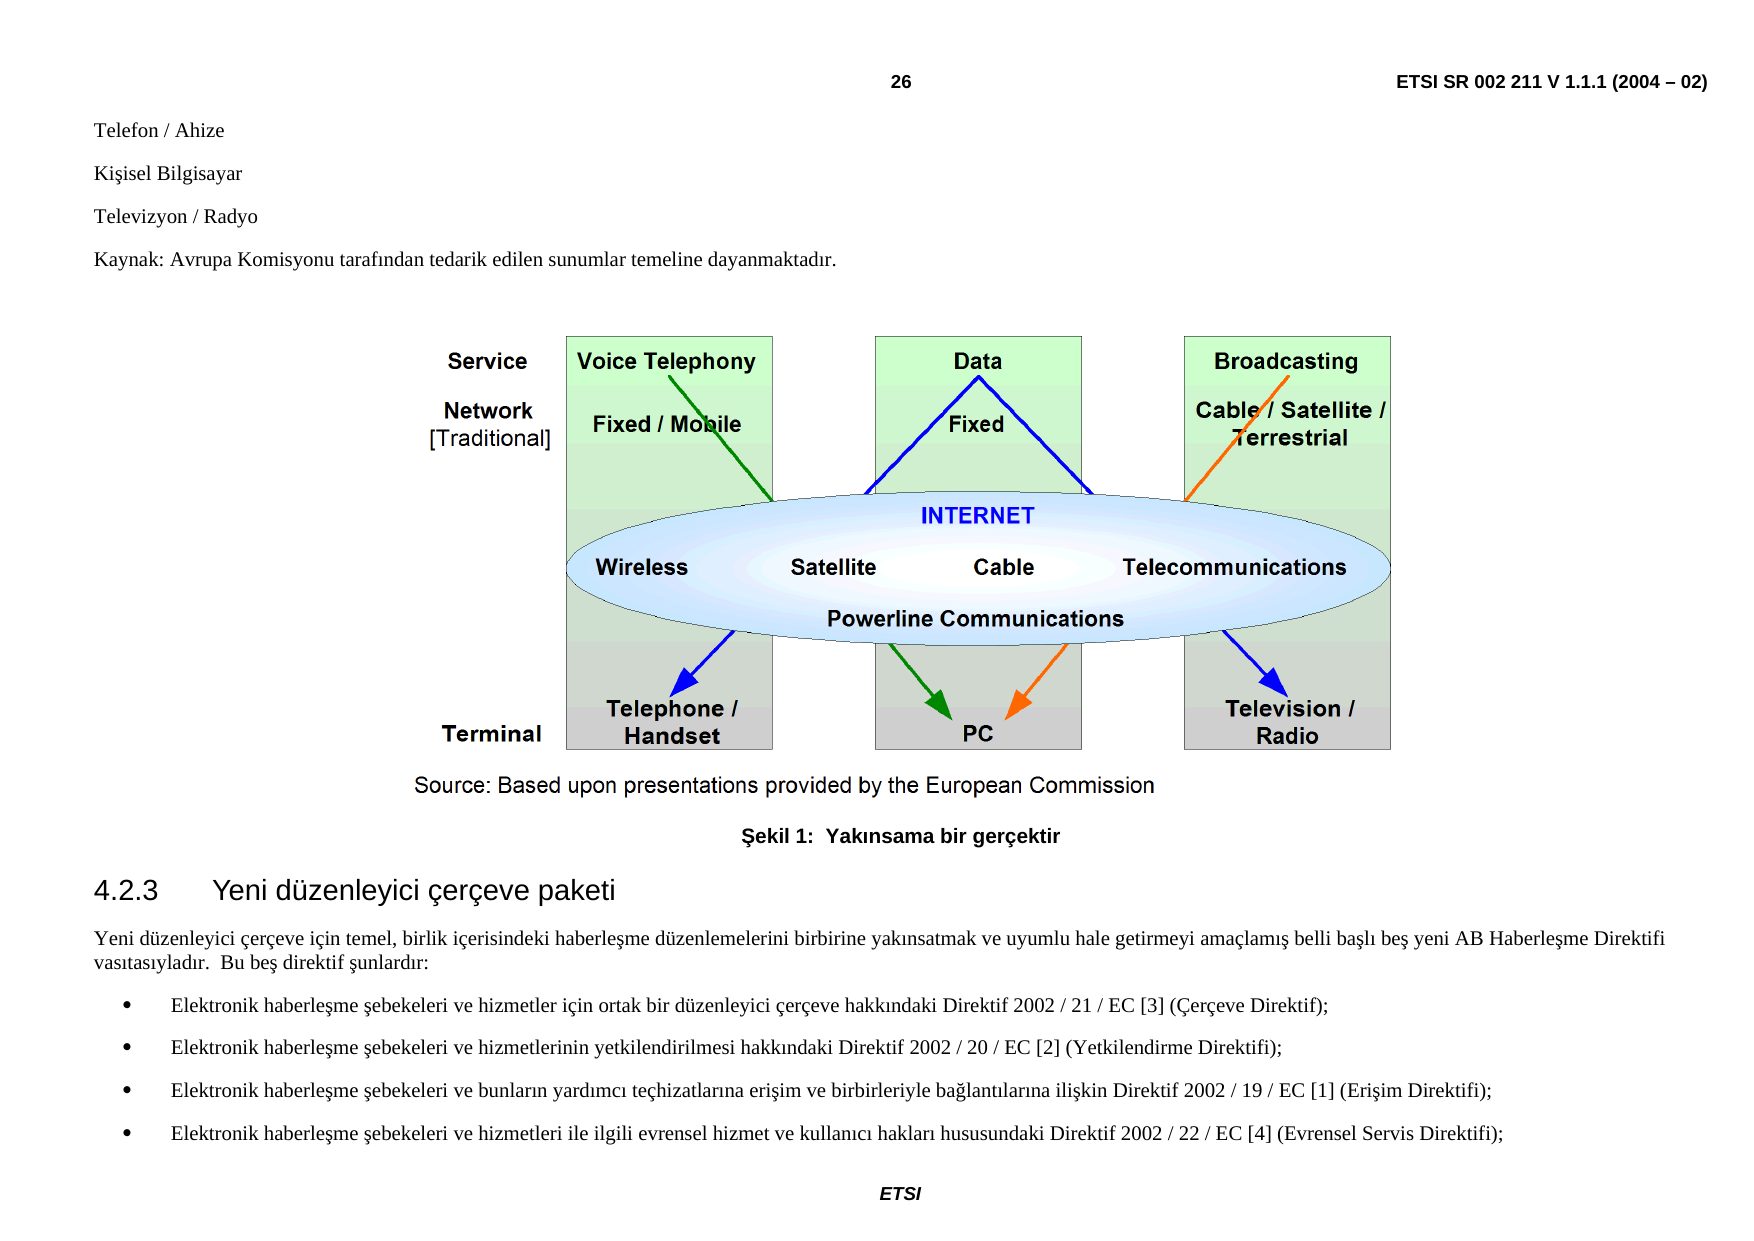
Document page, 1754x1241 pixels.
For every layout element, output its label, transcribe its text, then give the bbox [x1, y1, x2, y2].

text Telefon / Ahize [94, 118, 1708, 142]
list Elektronik haberleşme şebekeleri ve hizmetler için ortak bir düzenleyici çerçeve hakkındaki Direktif 2002 / 21 / EC [3] (Çerçeve Direktif); [123, 992, 1708, 1017]
text Kişisel Bilgisayar [94, 161, 1708, 185]
list Elektronik haberleşme şebekeleri ve hizmetleri ile ilgili evrensel hizmet ve kullanıcı hakları hususundaki Direktif 2002 / 22 / EC [4] (Evrensel Servis Direktifi); [123, 1121, 1708, 1145]
text Şekil 1: Yakınsama bir gerçektir [94, 824, 1708, 848]
text Kaynak: Avrupa Komisyonu tarafından tedarik edilen sunumlar temeline dayanmaktadır. [94, 247, 1708, 271]
text Yeni düzenleyici çerçeve için temel, birlik içerisindeki haberleşme düzenlemelerini birbirine yakınsatmak ve uyumlu hale getirmeyi amaçlamış belli başlı beş yeni AB Haberleşme Direktifi vasıtasıyladır. Bu beş direktif şunlardır: [94, 926, 1708, 974]
list Elektronik haberleşme şebekeleri ve hizmetlerinin yetkilendirilmesi hakkındaki Direktif 2002 / 20 / EC [2] (Yetkilendirme Direktifi); [123, 1035, 1708, 1059]
picture [406, 332, 1396, 806]
list Elektronik haberleşme şebekeleri ve bunların yardımcı teçhizatlarına erişim ve birbirleriyle bağlantılarına ilişkin Direktif 2002 / 19 / EC [1] (Erişim Direktifi); [123, 1078, 1708, 1102]
text Televizyon / Radyo [94, 204, 1708, 228]
subtitle 4.2.3 Yeni düzenleyici çerçeve paketi [94, 873, 1708, 907]
